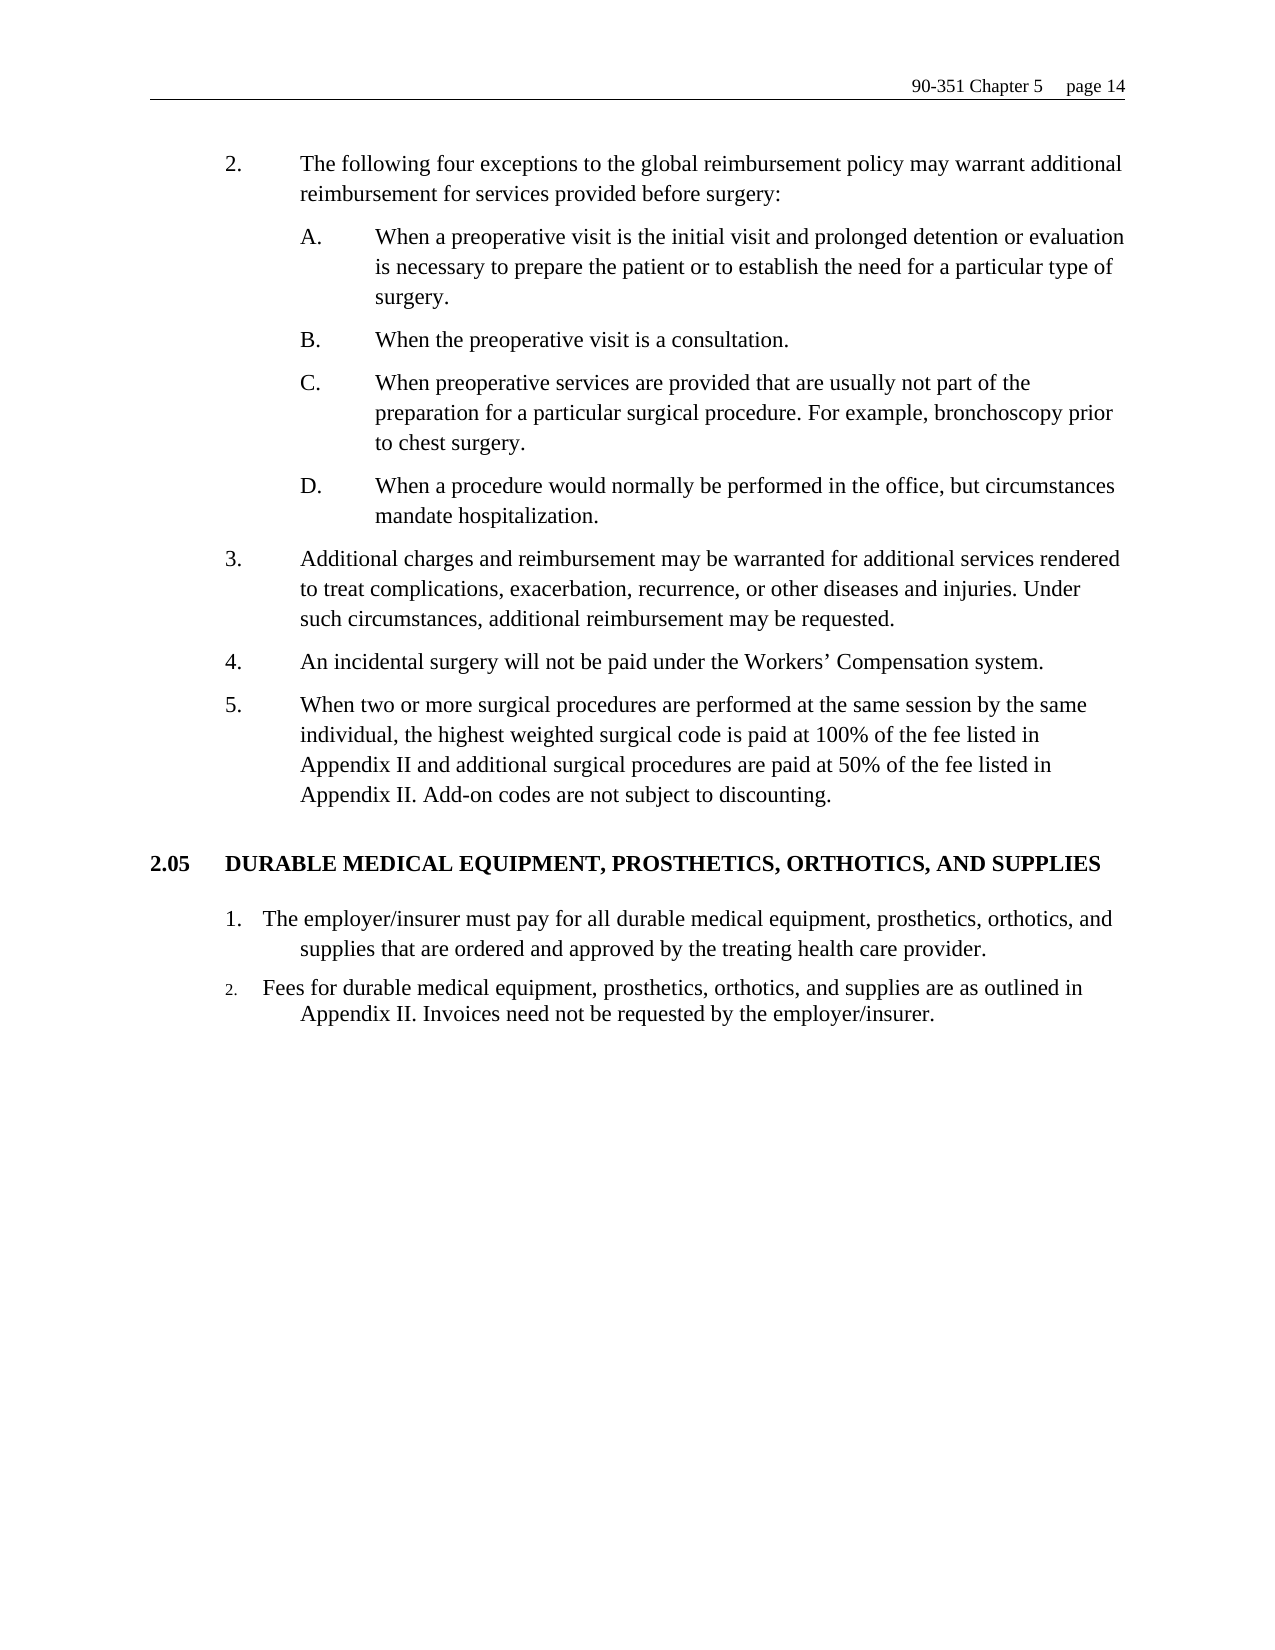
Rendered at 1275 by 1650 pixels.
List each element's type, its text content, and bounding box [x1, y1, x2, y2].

text C. When pre­operative services are provided that are usually not part of the preparation for a particular surgical procedure. For example, bronchoscopy prior to chest surgery. [300, 369, 1125, 456]
text 2.05 DURABLE MEDICAL EQUIPMENT, PROSTHETICS, ORTHOTICS, AND SUPPLIES [150, 850, 1125, 877]
list An incidental surgery will not be paid under the Workers’ Compensation system. [225, 648, 1125, 674]
list When two or more surgical procedures are performed at the same session by the same individual, the highest weighted surgical code is paid at 100% of the fee listed in Appendix II and additional surgical procedures are paid at 50% of the fee listed in Appendix II. Add-on codes are not subject to discounting. [225, 691, 1125, 808]
list Fees for durable medical equipment, prosthetics, orthotics, and supplies are as outlined in Appendix II. Invoices need not be requested by the employer/insurer. [225, 974, 1125, 1027]
list Additional charges and reimbursement may be warranted for additional services rendered to treat complications, exacerbation, recurrence, or other diseases and injuries. Under such circumstances, additional reimbursement may be requested. [225, 545, 1125, 632]
list The employer/insurer must pay for all durable medical equipment, prosthetics, orthotics, and supplies that are ordered and approved by the treating health care provider. [225, 901, 1125, 961]
text A. When a pre­operative visit is the initial visit and prolonged detention or evaluation is necessary to prepare the patient or to establish the need for a particular type of surgery. [300, 223, 1125, 310]
text B. When the pre­operative visit is a consultation. [300, 326, 1125, 352]
list The following four exceptions to the global reimbursement policy may warrant additional reimbursement for services provided before surgery: [225, 150, 1125, 207]
text D. When a procedure would normally be performed in the office, but circumstances mandate hospitalization. [300, 472, 1125, 528]
